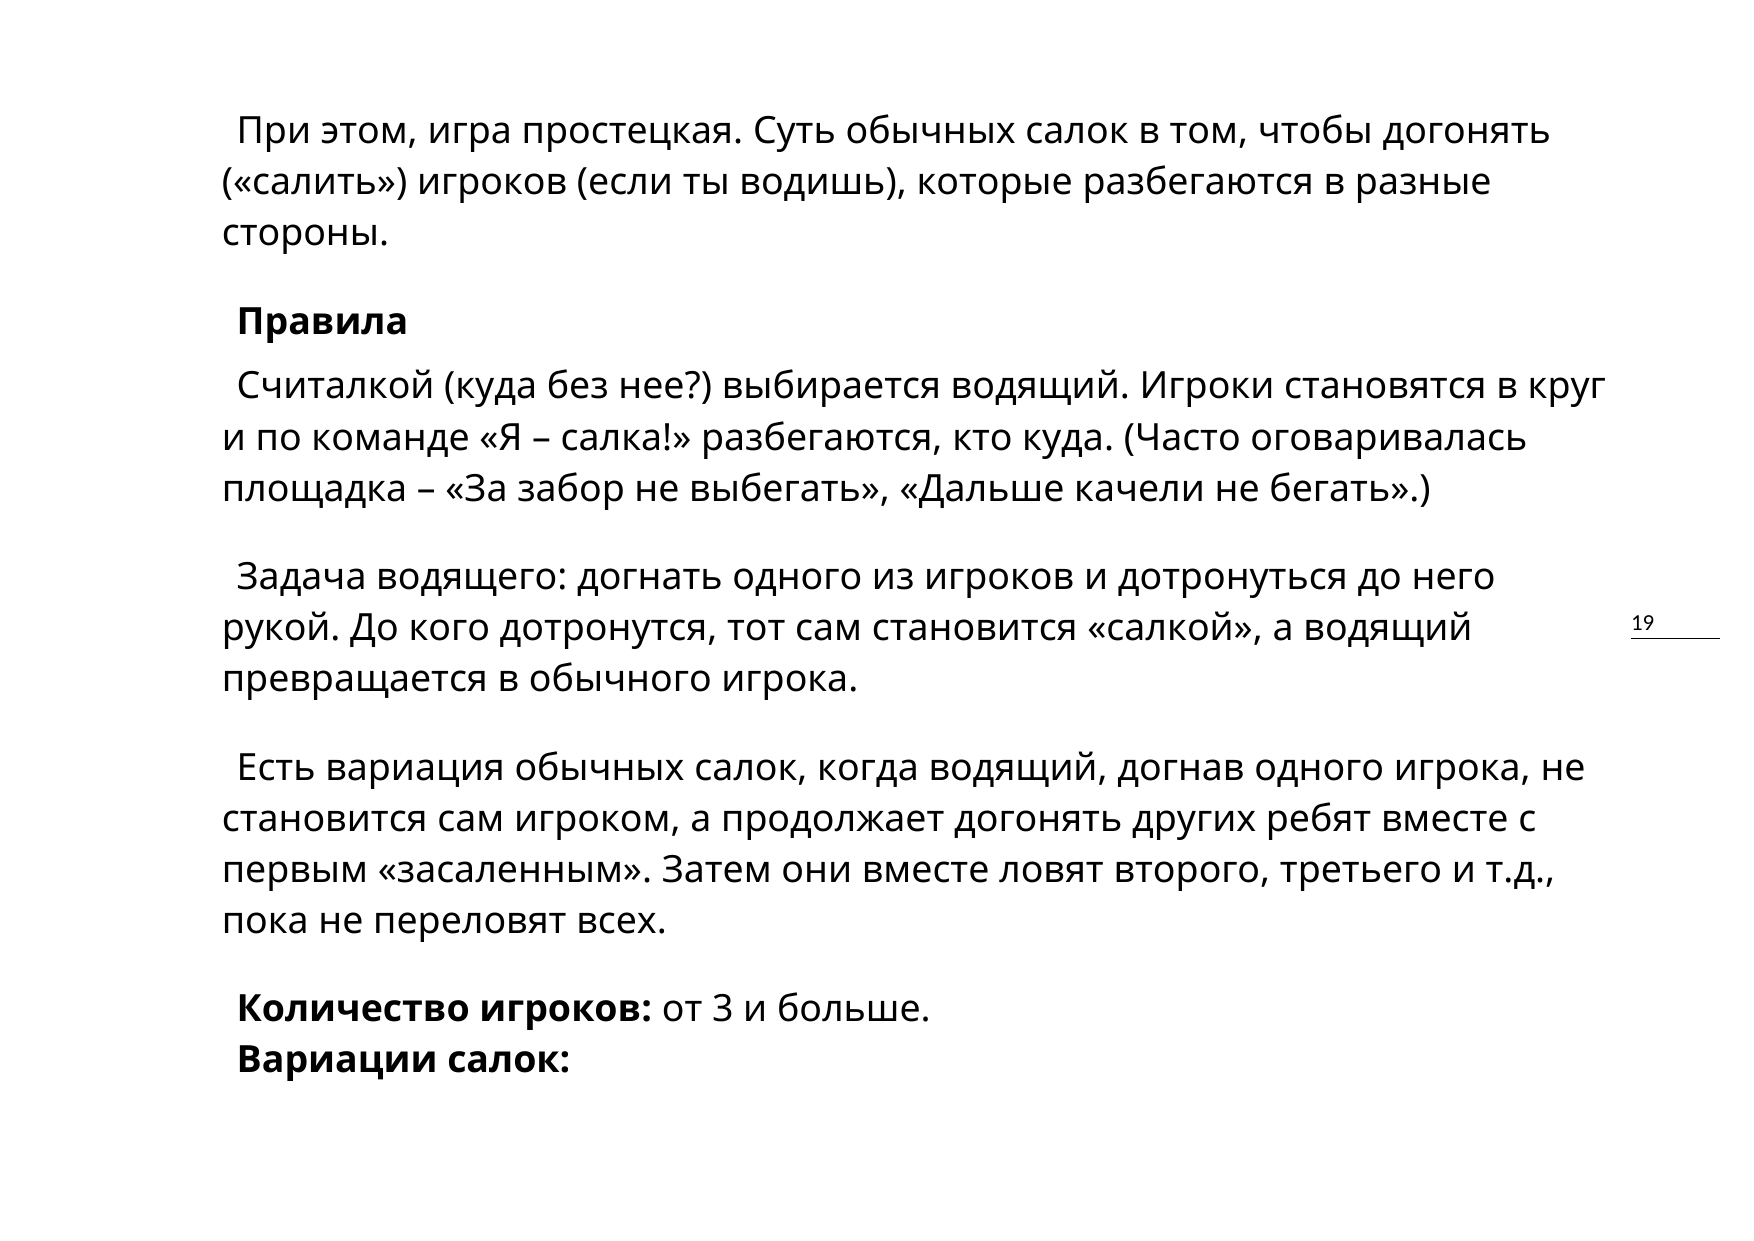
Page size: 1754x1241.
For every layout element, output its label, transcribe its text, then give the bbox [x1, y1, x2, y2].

text При этом, игра простецкая. Суть обычных салок в том, чтобы догонять («салить») игроков (если ты водишь), которые разбегаются в разные стороны. [222, 103, 1609, 257]
text Правила [222, 294, 1609, 345]
text Задача водящего: догнать одного из игроков и дотронуться до него рукой. До кого дотронутся, тот сам становится «салкой», а водящий превращается в обычного игрока. [222, 549, 1609, 703]
text Вариации салок: [222, 1033, 1609, 1084]
text Считалкой (куда без нее?) выбирается водящий. Игроки становятся в круг и по команде «Я – салка!» разбегаются, кто куда. (Часто оговаривалась площадка – «За забор не выбегать», «Дальше качели не бегать».) [222, 359, 1609, 512]
text Есть вариация обычных салок, когда водящий, догнав одного игрока, не становится сам игроком, а продолжает догонять других ребят вместе с первым «засаленным». Затем они вместе ловят второго, третьего и т.д., пока не переловят всех. [222, 740, 1609, 944]
text Количество игроков: от 3 и больше. [222, 982, 1609, 1033]
